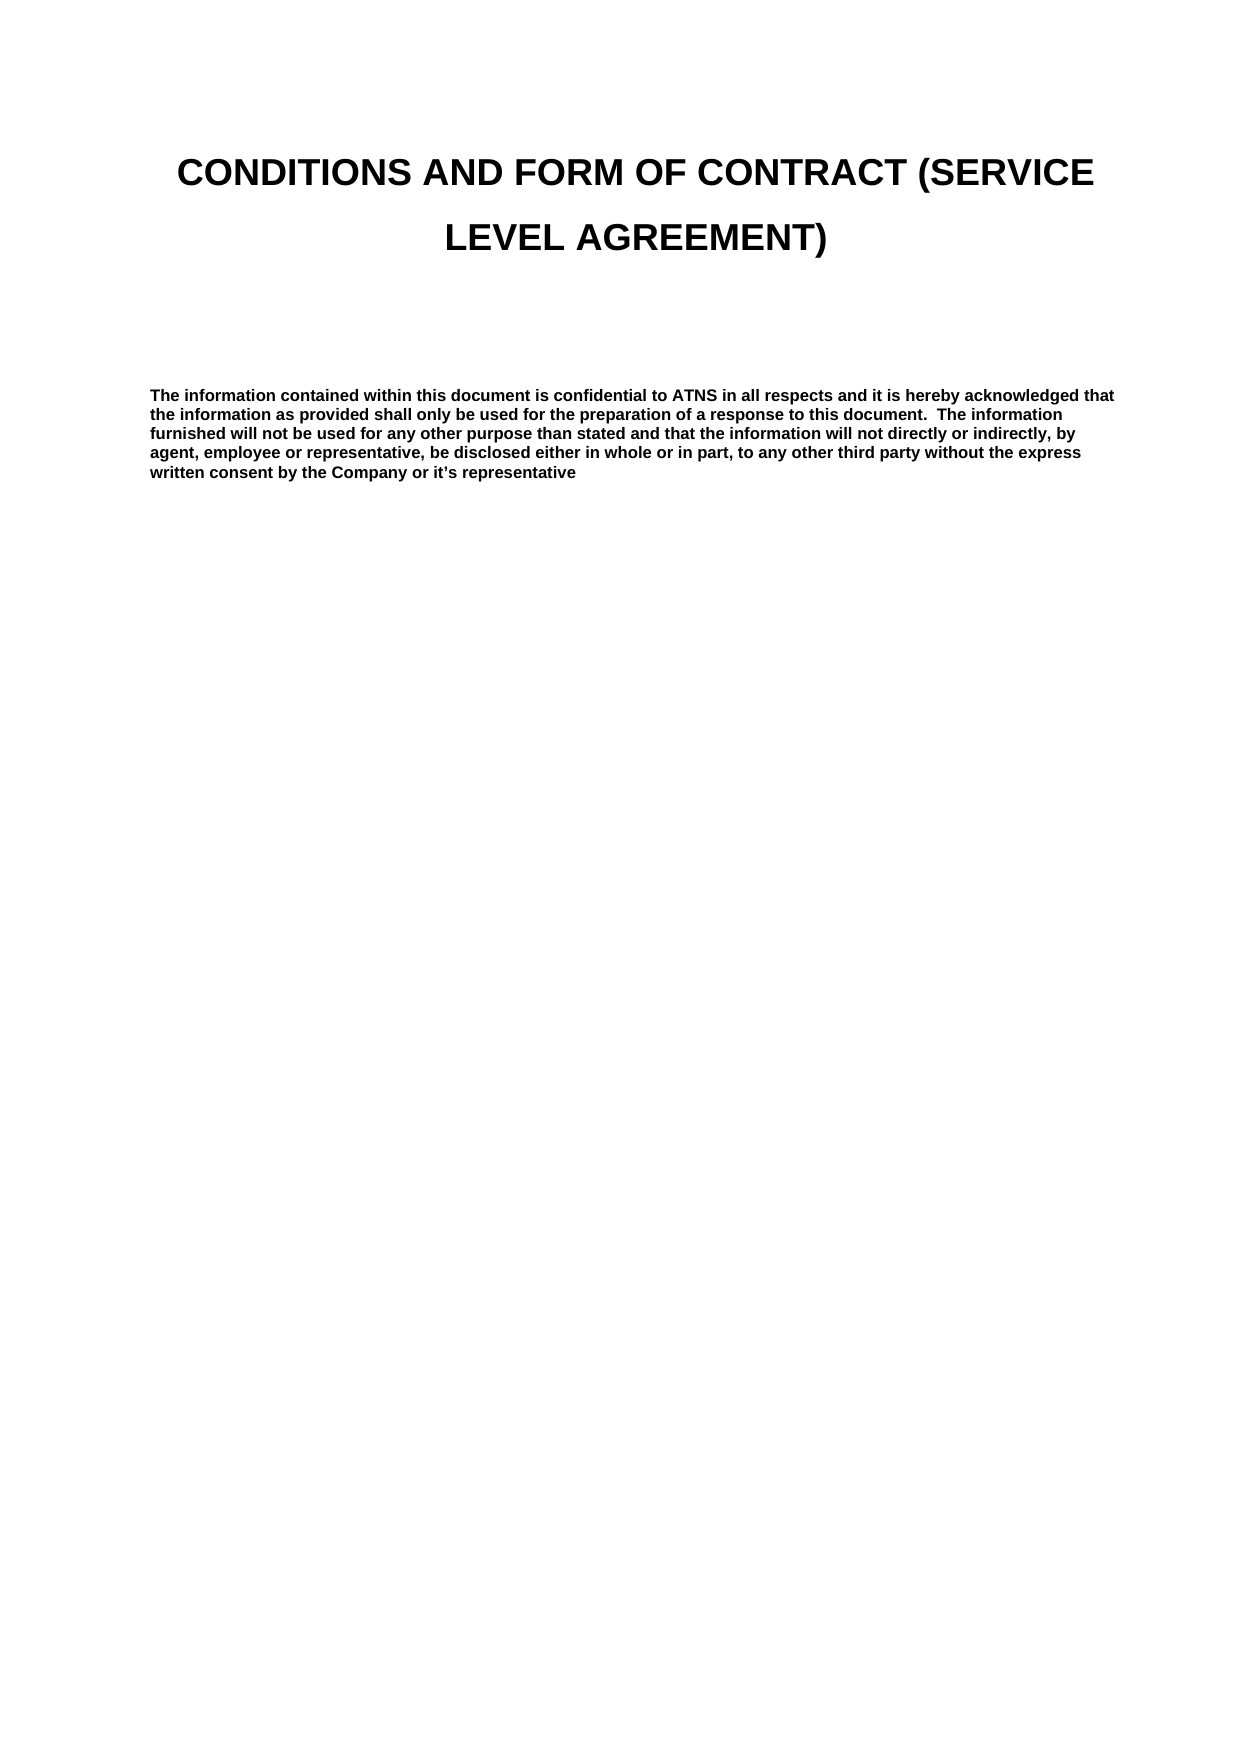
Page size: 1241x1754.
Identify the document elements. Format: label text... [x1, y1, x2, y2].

text CONDITIONS AND FORM OF CONTRACT (SERVICE LEVEL AGREEMENT) [150, 150, 1122, 258]
text The information contained within this document is confidential to ATNS in all respects and it is hereby acknowledged that the information as provided shall only be used for the preparation of a response to this document. The information furnished will not be used for any other purpose than stated and that the information will not directly or indirectly, by agent, employee or representative, be disclosed either in whole or in part, to any other third party without the express written consent by the Company or it’s representativeINDEX [150, 386, 1122, 482]
